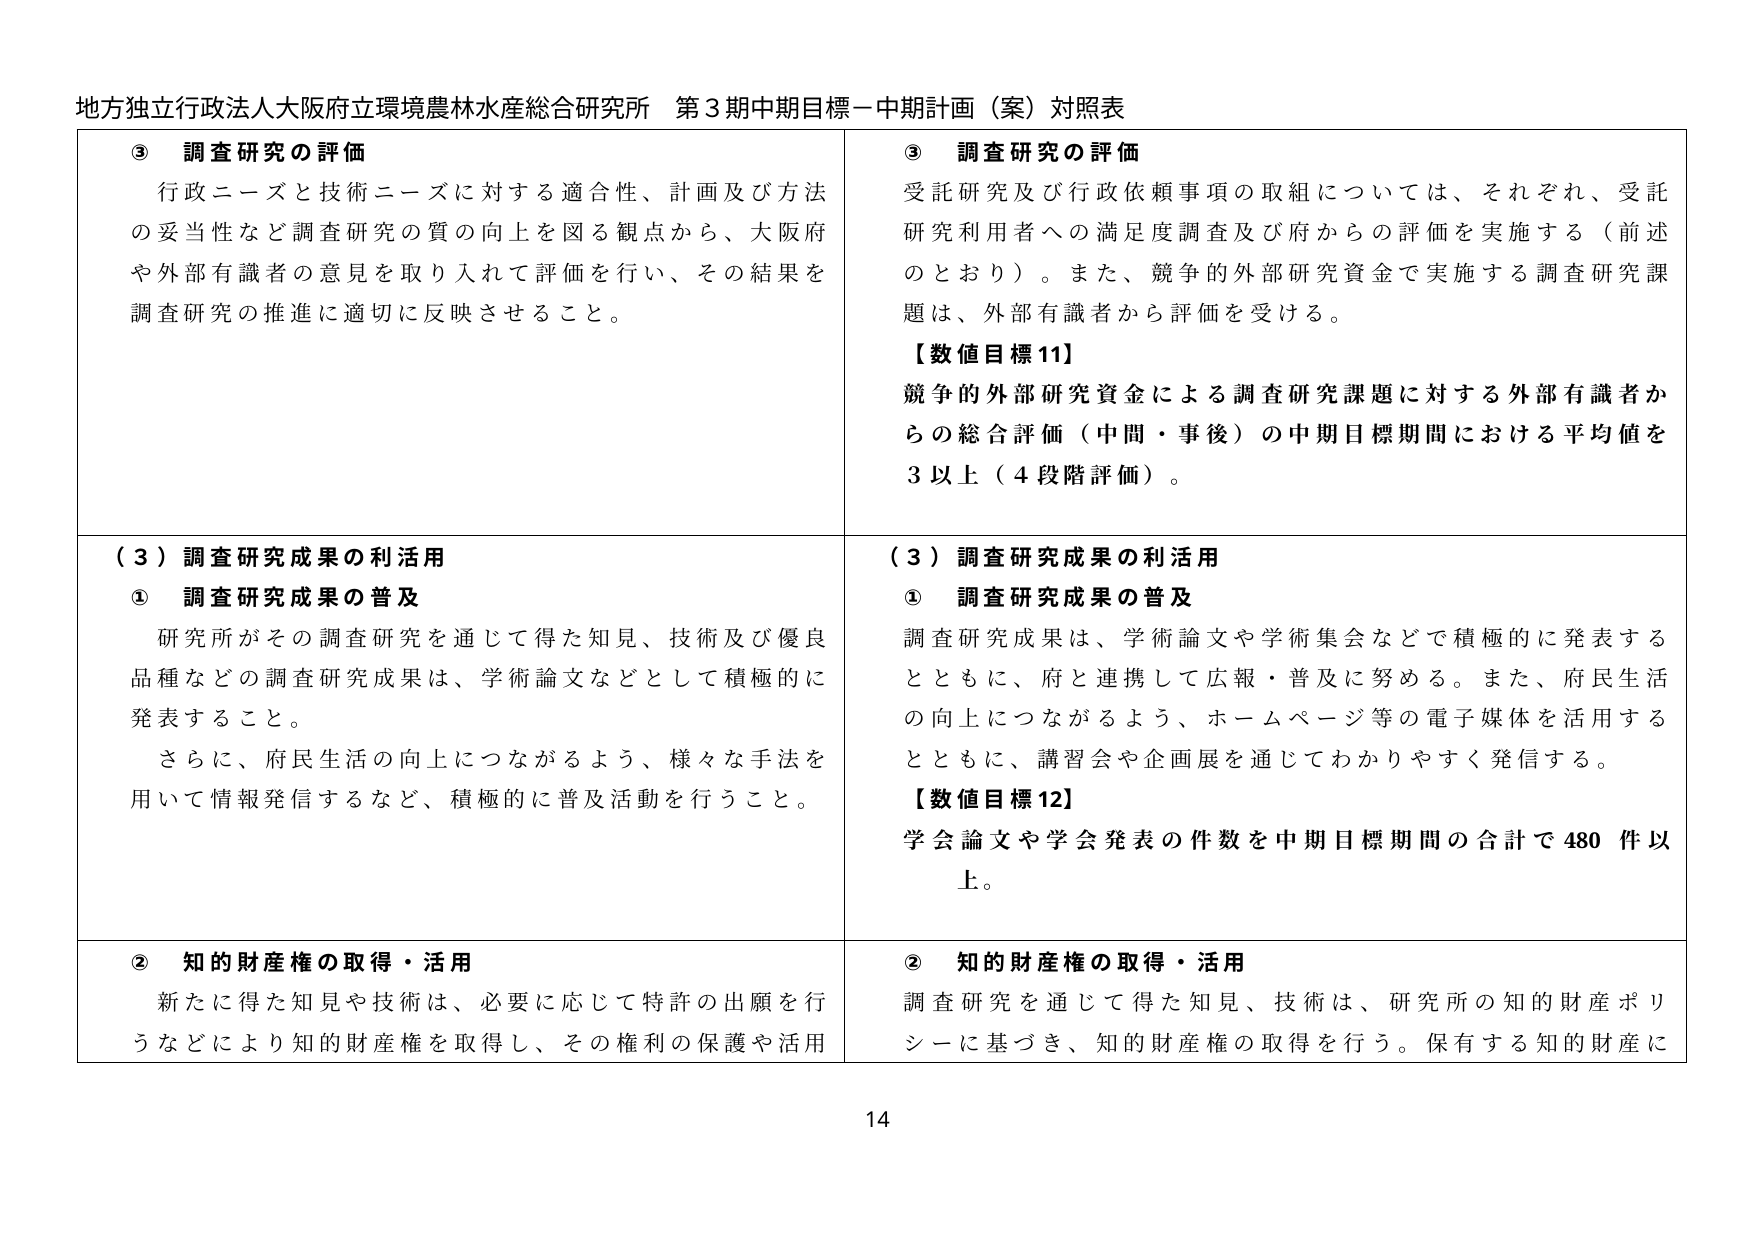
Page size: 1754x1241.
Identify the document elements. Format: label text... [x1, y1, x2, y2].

table_cell （３）調査研究成果の利活用 ① 調査研究成果の普及 研究所がその調査研究を通じて得た知見、技術及び優良品種などの調査研究成果は、学術論文などとして積極的に発表すること。 さらに、府民生活の向上につながるよう、様々な手法を用いて情報発信するなど、積極的に普及活動を行うこと。 [78, 536, 844, 940]
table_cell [78, 941, 844, 1062]
table_cell ③ 調査研究の評価 行政ニーズと技術ニーズに対する適合性、計画及び方法の妥当性など調査研究の質の向上を図る観点から、大阪府や外部有識者の意見を取り入れて評価を行い、その結果を調査研究の推進に適切に反映させること。 [78, 130, 844, 534]
table_cell （３）調査研究成果の利活用 ① 調査研究成果の普及 調査研究成果は、学術論文や学術集会などで積極的に発表するとともに、府と連携して広報・普及に努める。また、府民生活の向上につながるよう、ホームページ等の電子媒体を活用するとともに、講習会や企画展を通じてわかりやすく発信する。 【数値目標12】 学会論文や学会発表の件数を中期目標期間の合計で480件以上。 [845, 536, 1686, 940]
table_cell ③ 調査研究の評価 受託研究及び行政依頼事項の取組については、それぞれ、受託研究利用者への満足度調査及び府からの評価を実施する（前述のとおり）。また、競争的外部研究資金で実施する調査研究課題は、外部有識者から評価を受ける。 【数値目標11】 競争的外部研究資金による調査研究課題に対する外部有識者からの総合評価（中間・事後）の中期目標期間における平均値を３以上（４段階評価）。 [845, 130, 1686, 534]
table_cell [845, 941, 1686, 1062]
